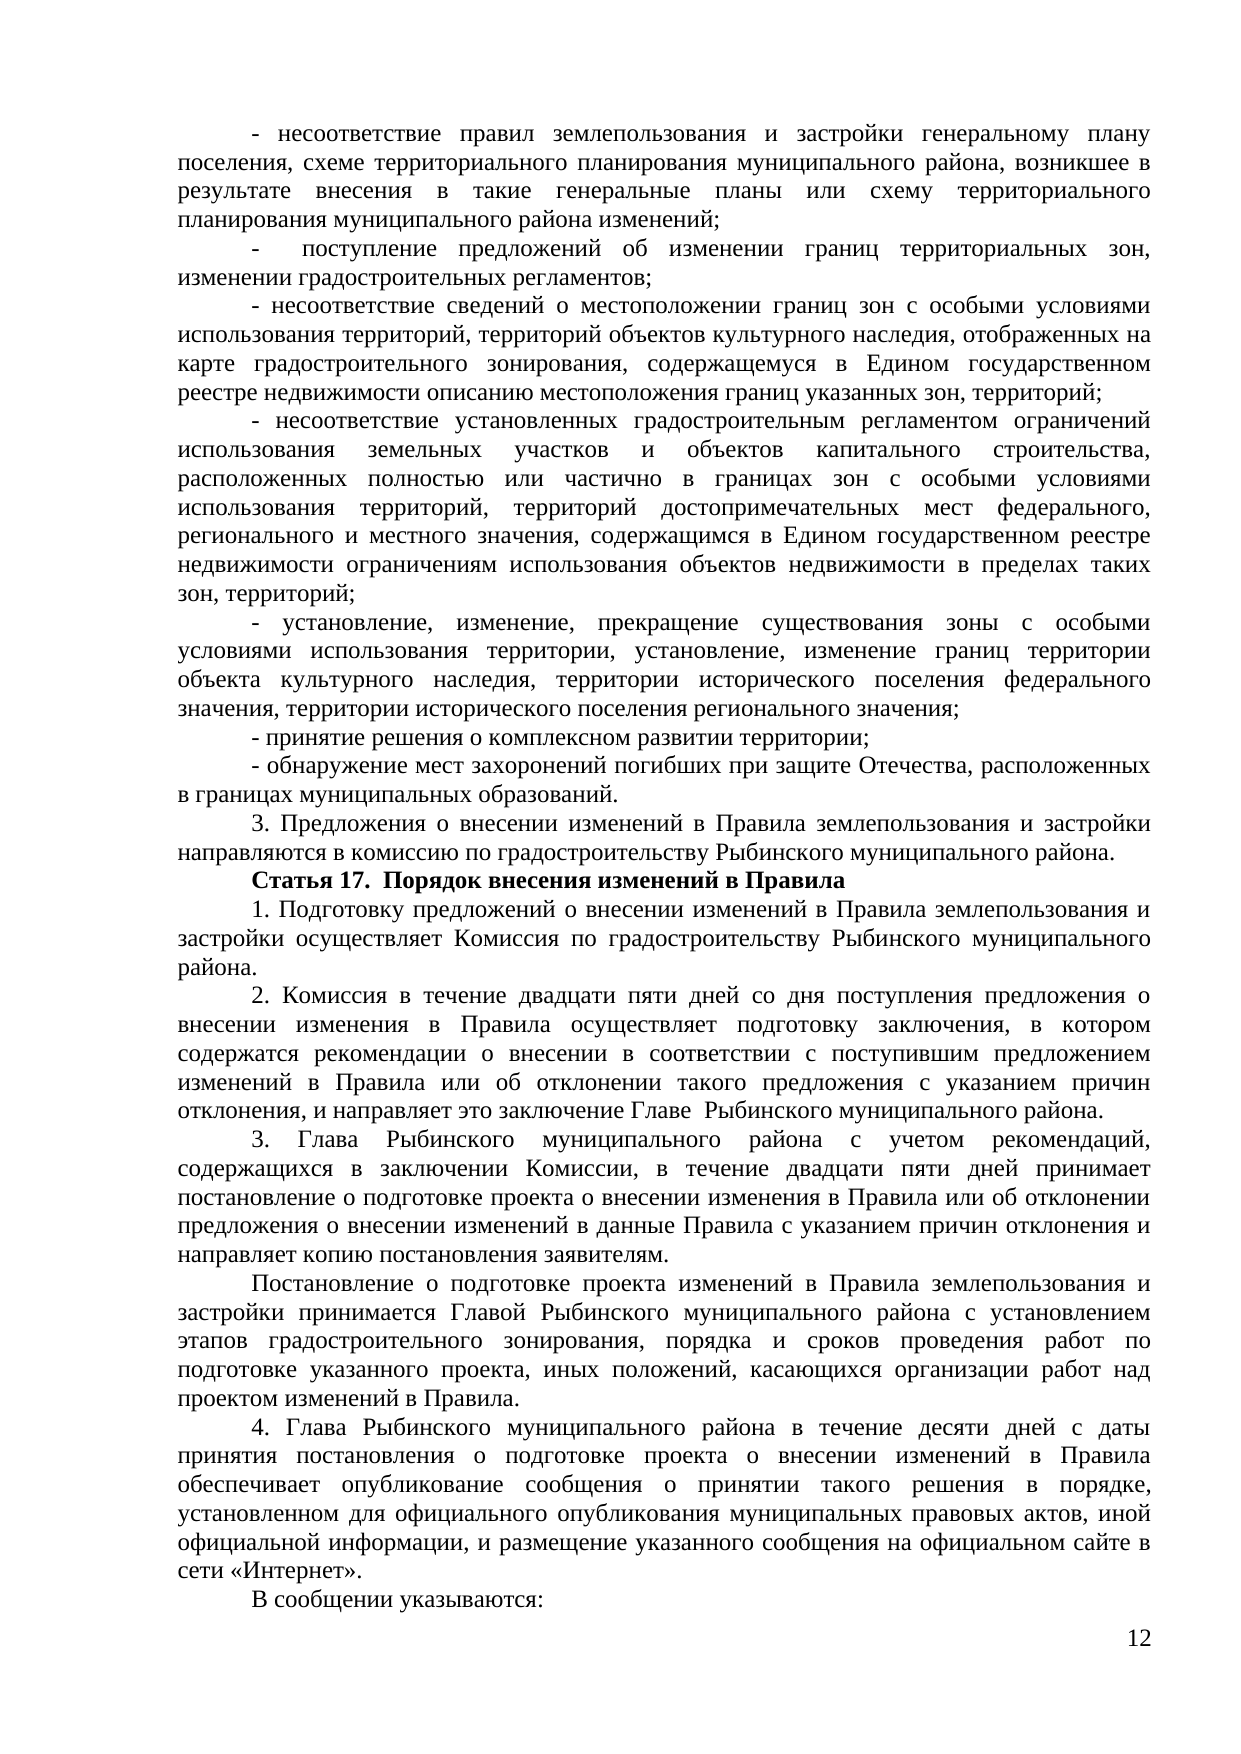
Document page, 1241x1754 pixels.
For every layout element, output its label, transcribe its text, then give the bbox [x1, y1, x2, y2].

text - несоответствие правил землепользования и застройки генеральному плану поселения, схеме территориального планирования муниципального района, возникшее в результате внесения в такие генеральные планы или схему территориального планирования муниципального района изменений; [177, 118, 1152, 233]
text 3. Предложения о внесении изменений в Правила землепользования и застройки направляются в комиссию по градостроительству Рыбинского муниципального района. [177, 808, 1152, 866]
text 3. Глава Рыбинского муниципального района с учетом рекомендаций, содержащихся в заключении Комиссии, в течение двадцати пяти дней принимает постановление о подготовке проекта о внесении изменения в Правила или об отклонении предложения о внесении изменений в данные Правила с указанием причин отклонения и направляет копию постановления заявителям. [177, 1124, 1152, 1268]
text 2. Комиссия в течение двадцати пяти дней со дня поступления предложения о внесении изменения в Правила осуществляет подготовку заключения, в котором содержатся рекомендации о внесении в соответствии с поступившим предложением изменений в Правила или об отклонении такого предложения с указанием причин отклонения, и направляет это заключение Главе Рыбинского муниципального района. [177, 981, 1152, 1124]
text - поступление предложений об изменении границ территориальных зон, изменении градостроительных регламентов; [177, 233, 1152, 291]
text - принятие решения о комплексном развитии территории; [177, 722, 1152, 751]
text - несоответствие установленных градостроительным регламентом ограничений использования земельных участков и объектов капитального строительства, расположенных полностью или частично в границах зон с особыми условиями использования территорий, территорий достопримечательных мест федерального, регионального и местного значения, содержащимся в Едином государственном реестре недвижимости ограничениям использования объектов недвижимости в пределах таких зон, территорий; [177, 406, 1152, 607]
text Статья 17. Порядок внесения изменений в Правила [177, 866, 1152, 894]
text - несоответствие сведений о местоположении границ зон с особыми условиями использования территорий, территорий объектов культурного наследия, отображенных на карте градостроительного зонирования, содержащемуся в Едином государственном реестре недвижимости описанию местоположения границ указанных зон, территорий; [177, 291, 1152, 406]
text В сообщении указываются: [177, 1584, 1152, 1613]
text Постановление о подготовке проекта изменений в Правила землепользования и застройки принимается Главой Рыбинского муниципального района с установлением этапов градостроительного зонирования, порядка и сроков проведения работ по подготовке указанного проекта, иных положений, касающихся организации работ над проектом изменений в Правила. [177, 1268, 1152, 1412]
text 1. Подготовку предложений о внесении изменений в Правила землепользования и застройки осуществляет Комиссия по градостроительству Рыбинского муниципального района. [177, 894, 1152, 981]
text - обнаружение мест захоронений погибших при защите Отечества, расположенных в границах муниципальных образований. [177, 751, 1152, 808]
text - установление, изменение, прекращение существования зоны с особыми условиями использования территории, установление, изменение границ территории объекта культурного наследия, территории исторического поселения федерального значения, территории исторического поселения регионального значения; [177, 607, 1152, 722]
text 4. Глава Рыбинского муниципального района в течение десяти дней с даты принятия постановления о подготовке проекта о внесении изменений в Правила обеспечивает опубликование сообщения о принятии такого решения в порядке, установленном для официального опубликования муниципальных правовых актов, иной официальной информации, и размещение указанного сообщения на официальном сайте в сети «Интернет». [177, 1412, 1152, 1584]
